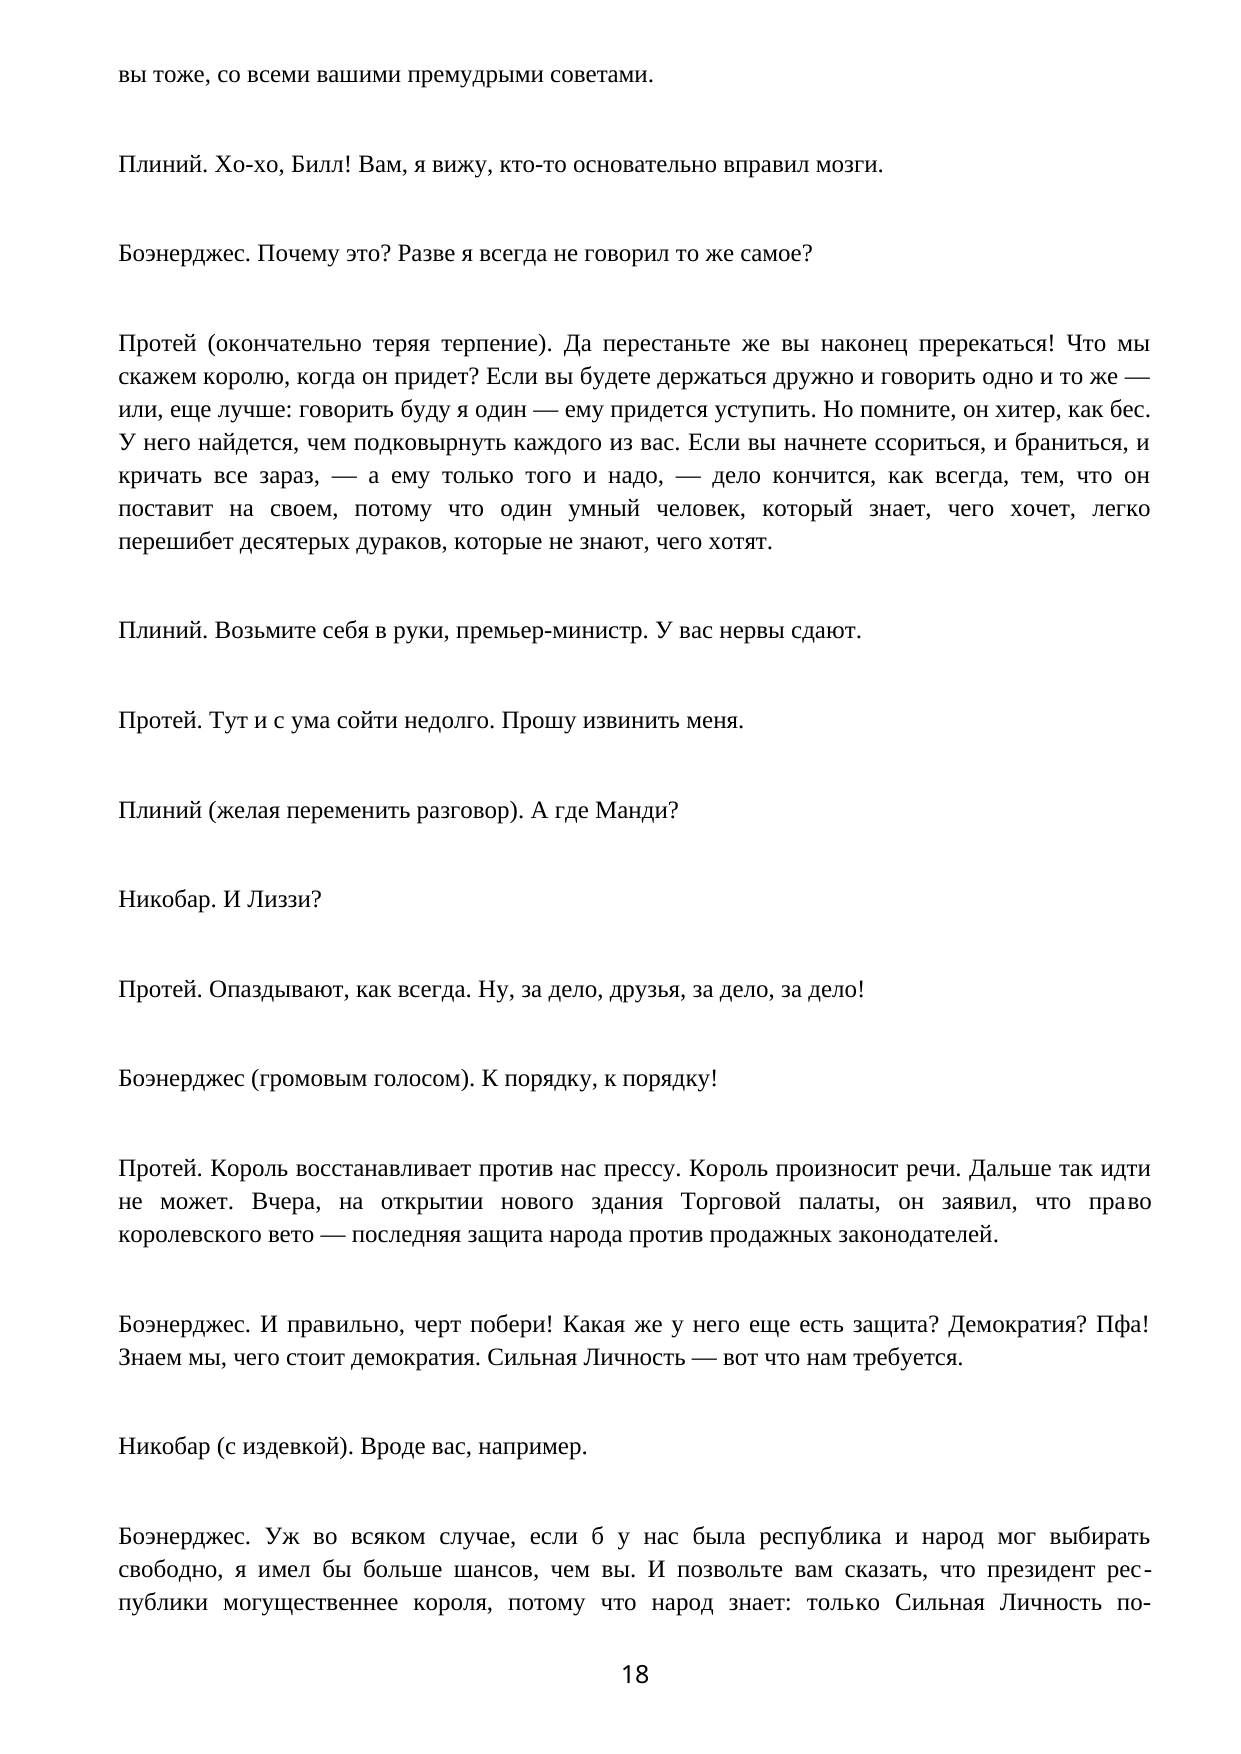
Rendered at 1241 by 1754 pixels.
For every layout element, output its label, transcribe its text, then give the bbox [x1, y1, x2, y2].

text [118, 59, 1152, 88]
text Протей. Король восстанавливает против нас прессу. Король произносит речи. Дальше так идти не может. Вчера, на открытии нового здания Торговой палаты, он заявил, что право королевского вето — последняя защита народа против продажных законодателей. [118, 1153, 1152, 1248]
text Протей. Опаздывают, как всегда. Ну, за дело, друзья, за дело, за дело! [118, 974, 1152, 1003]
text Плиний (желая переменить разговор). А где Манди? [118, 795, 1152, 823]
text Никобар (с издевкой). Вроде вас, например. [118, 1431, 1152, 1460]
text Боэнерджес. И правильно, черт побери! Какая же у него еще есть защита? Демократия? Пфа! Знаем мы, чего стоит демократия. Сильная Личность — вот что нам требуется. [118, 1309, 1152, 1370]
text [118, 1521, 1152, 1616]
text Протей. Тут и с ума сойти недолго. Прошу извинить меня. [118, 705, 1152, 734]
text Плиний. Возьмите себя в руки, премьер-министр. У вас нервы сдают. [118, 616, 1152, 644]
text Никобар. И Лиззи? [118, 884, 1152, 913]
text Протей (окончательно теряя терпение). Да перестаньте же вы наконец пререкаться! Что мы скажем королю, когда он придет? Если вы будете держаться дружно и говорить одно и то же — или, еще лучше: говорить буду я один — ему придется уступить. Но помните, он хитер, как бес. У него найдется, чем подковырнуть каждого из вас. Если вы начнете ссориться, и браниться, и кричать все зараз, — а ему только того и надо, — дело кончится, как всегда, тем, что он поставит на своем, потому что один умный человек, который знает, чего хочет, легко перешибет десятерых дураков, которые не знают, чего хотят. [118, 328, 1152, 555]
text Боэнерджес. Почему это? Разве я всегда не говорил то же самое? [118, 238, 1152, 267]
text Плиний. Хо-хо, Билл! Вам, я вижу, кто-то основательно вправил мозги. [118, 149, 1152, 177]
text Боэнерджес (громовым голосом). К порядку, к порядку! [118, 1063, 1152, 1092]
